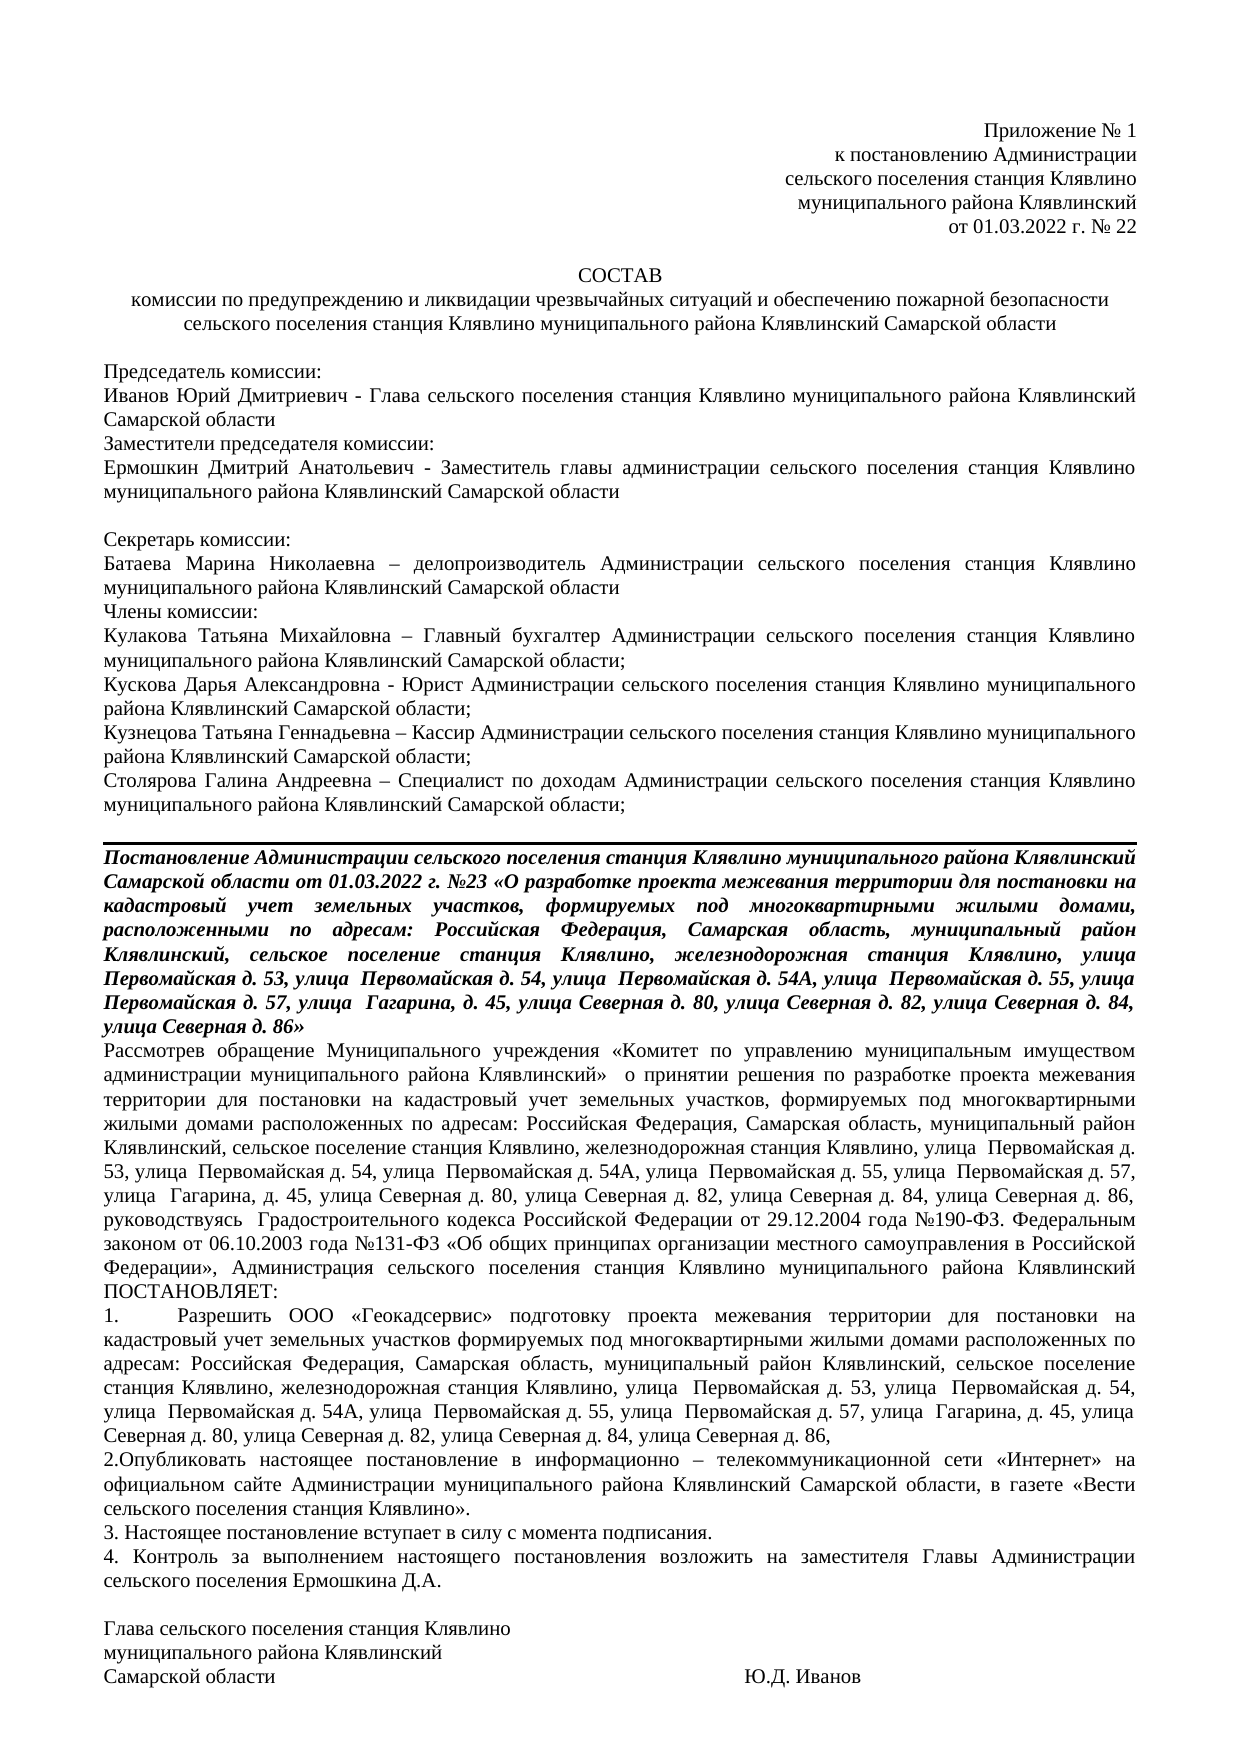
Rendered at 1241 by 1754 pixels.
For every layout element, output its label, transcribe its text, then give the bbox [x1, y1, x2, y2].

text 2.Опубликовать настоящее постановление в информационно – телекоммуникационной сети «Интернет» на официальном сайте Администрации муниципального района Клявлинский Самарской области, в газете «Вести сельского поселения станция Клявлино». [103, 1447, 1137, 1519]
text СОСТАВ [103, 262, 1137, 287]
text Постановление Администрации сельского поселения станция Клявлино муниципального района Клявлинский Самарской области от 01.03.2022 г. №23 «О разработке проекта межевания территории для постановки на кадастровый учет земельных участков, формируемых под многоквартирными жилыми домами, расположенными по адресам: Российская Федерация, Самарская область, муниципальный район Клявлинский, сельское поселение станция Клявлино, железнодорожная станция Клявлино, улица Первомайская д. 53, улица Первомайская д. 54, улица Первомайская д. 54А, улица Первомайская д. 55, улица Первомайская д. 57, улица Гагарина, д. 45, улица Северная д. 80, улица Северная д. 82, улица Северная д. 84, улица Северная д. 86» [103, 845, 1137, 1038]
text Батаева Марина Николаевна – делопроизводитель Администрации сельского поселения станция Клявлино муниципального района Клявлинский Самарской области [103, 551, 1137, 599]
text Члены комиссии: [103, 599, 1137, 623]
text комиссии: [103, 527, 1137, 551]
text Приложение № 1 [103, 118, 1137, 142]
text Заместители председателя комиссии: [103, 431, 1137, 455]
text к постановлению Администрации [103, 142, 1137, 166]
text Столярова Галина Андреевна – Специалист по доходам Администрации сельского поселения станция Клявлино муниципального района Клявлинский Самарской области; [103, 768, 1137, 816]
text 1. Разрешить ООО «Геокадсервис» подготовку проекта межевания территории для постановки на кадастровый учет земельных участков формируемых под многоквартирными жилыми домами расположенных по адресам: Российская Федерация, Самарская область, муниципальный район Клявлинский, сельское поселение станция Клявлино, железнодорожная станция Клявлино, улица Первомайская д. 53, улица Первомайская д. 54, улица Первомайская д. 54А, улица Первомайская д. 55, улица Первомайская д. 57, улица Гагарина, д. 45, улица Северная д. 80, улица Северная д. 82, улица Северная д. 84, улица Северная д. 86, [103, 1303, 1137, 1447]
text 3. Настоящее постановление вступает в силу с момента подписания. [103, 1519, 1137, 1544]
text Иванов Юрий Дмитриевич - Глава сельского поселения станция Клявлино муниципального района Клявлинский Самарской области [103, 383, 1137, 431]
text сельского поселения станция Клявлино [103, 166, 1137, 190]
text муниципального района Клявлинский [103, 190, 1137, 214]
text Самарской области Ю.Д. Иванов [103, 1664, 1137, 1688]
text Кулакова Татьяна Михайловна – Главный бухгалтер Администрации сельского поселения станция Клявлино муниципального района Клявлинский Самарской области; [103, 623, 1137, 672]
text Кузнецова Татьяна Геннадьевна – Кассир Администрации сельского поселения станция Клявлино муниципального района Клявлинский Самарской области; [103, 720, 1137, 768]
text Глава сельского поселения станция Клявлино [103, 1616, 1137, 1640]
text муниципального района Клявлинский [103, 1640, 1137, 1664]
text комиссии по предупреждению и ликвидации чрезвычайных ситуаций и обеспечению пожарной безопасности сельского поселения станция Клявлино муниципального района Клявлинский Самарской области [103, 287, 1137, 335]
text Кускова Дарья Александровна - Юрист Администрации сельского поселения станция Клявлино муниципального района Клявлинский Самарской области; [103, 672, 1137, 720]
text 4. Контроль за выполнением настоящего постановления возложить на заместителя Главы Администрации сельского поселения Ермошкина Д.А. [103, 1544, 1137, 1592]
text Председатель комиссии: [103, 359, 1137, 383]
text Ермошкин Дмитрий Анатольевич - Заместитель главы администрации сельского поселения станция Клявлино муниципального района Клявлинский Самарской области [103, 455, 1137, 503]
text Рассмотрев обращение Муниципального учреждения «Комитет по управлению муниципальным имуществом администрации муниципального района Клявлинский» о принятии решения по разработке проекта межевания территории для постановки на кадастровый учет земельных участков, формируемых под многоквартирными жилыми домами расположенных по адресам: Российская Федерация, Самарская область, муниципальный район Клявлинский, сельское поселение станция Клявлино, железнодорожная станция Клявлино, улица Первомайская д. 53, улица Первомайская д. 54, улица Первомайская д. 54А, улица Первомайская д. 55, улица Первомайская д. 57, улица Гагарина, д. 45, улица Северная д. 80, улица Северная д. 82, улица Северная д. 84, улица Северная д. 86, руководствуясь Градостроительного кодекса Российской Федерации от 29.12.2004 года №190-ФЗ. Федеральным законом от 06.10.2003 года №131-Ф3 «Об общих принципах организации местного самоуправления в Российской Федерации», Администрация сельского поселения станция Клявлино муниципального района Клявлинский ПОСТАНОВЛЯЕТ: [103, 1038, 1137, 1303]
text от 01.03.2022 г. № 22 [103, 214, 1137, 238]
